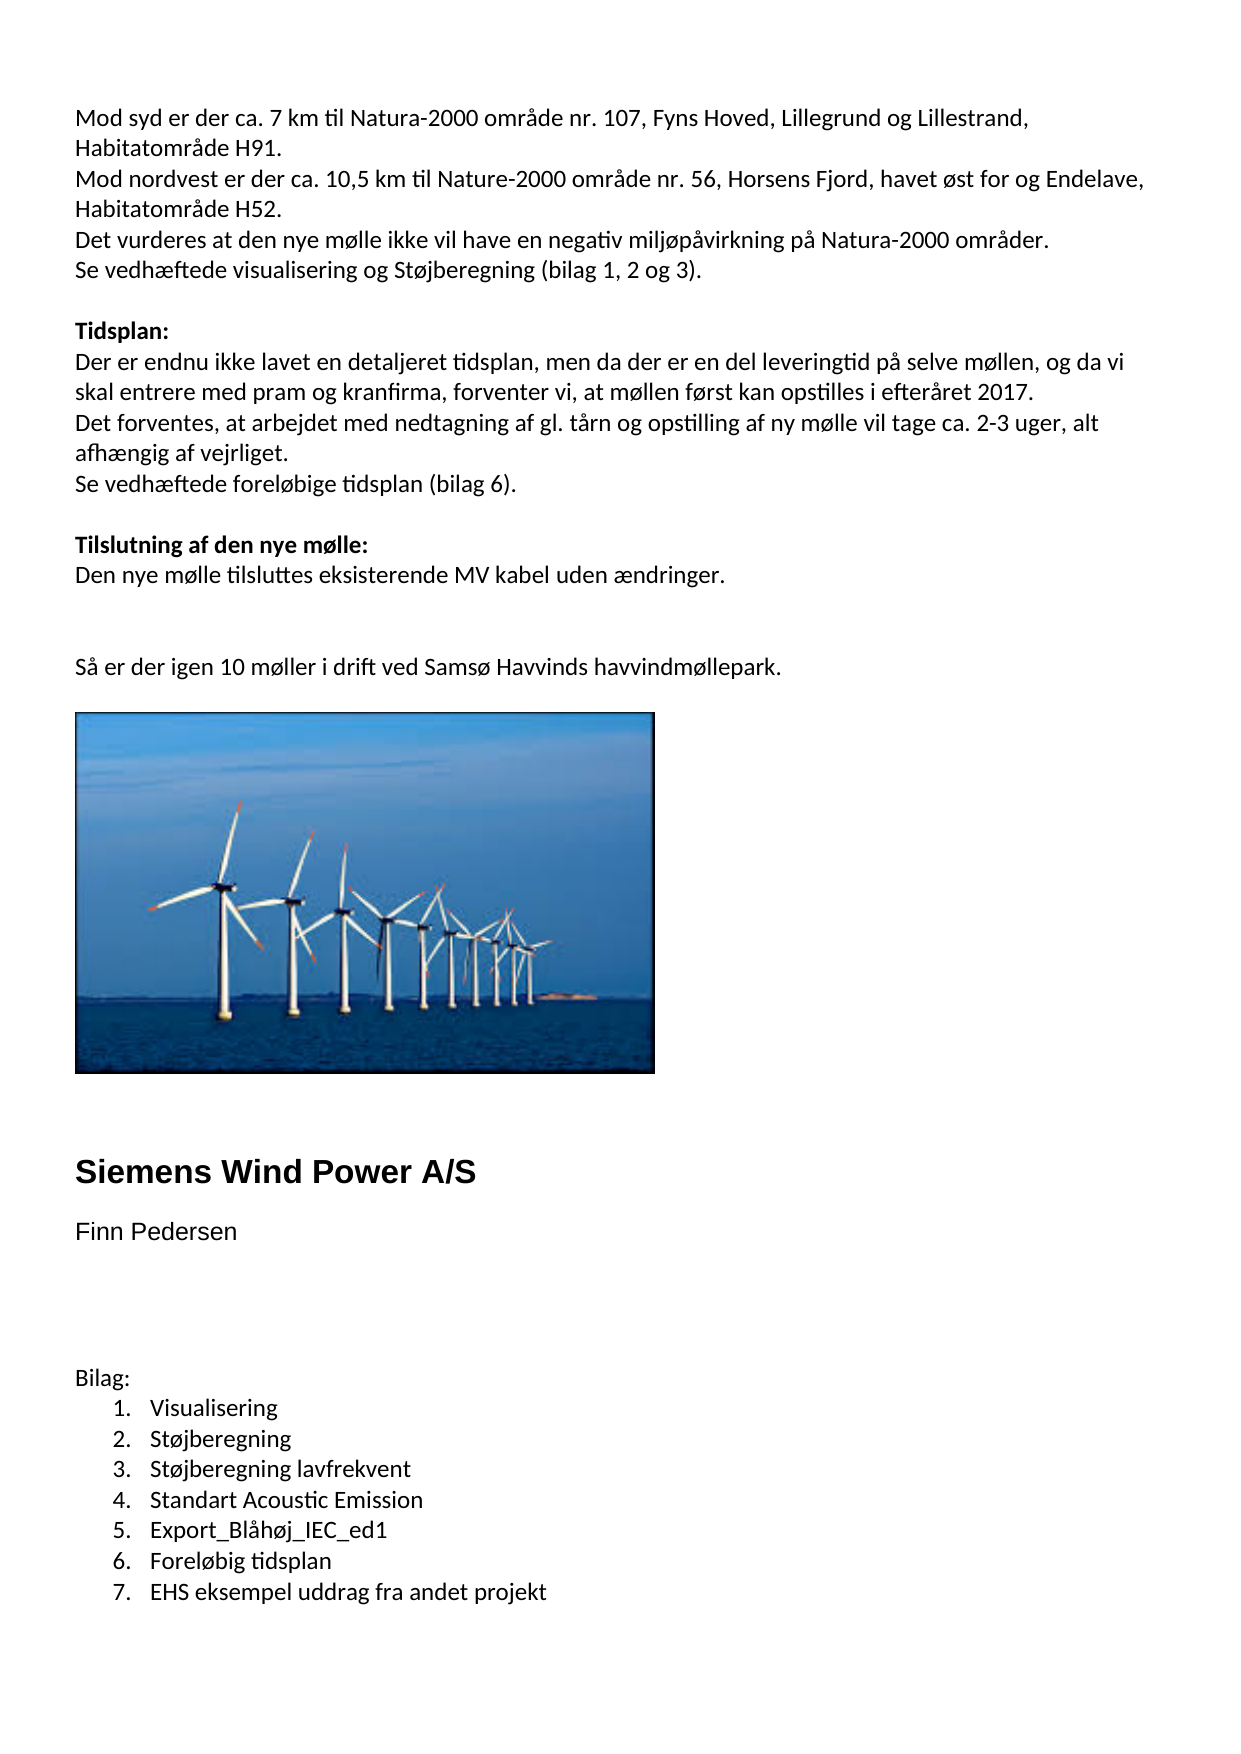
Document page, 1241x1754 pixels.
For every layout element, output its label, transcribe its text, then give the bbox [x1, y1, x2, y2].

text Se vedhæftede foreløbige tidsplan (bilag 6). [75, 468, 1165, 498]
picture [75, 712, 655, 1074]
text Bilag: [75, 1362, 1165, 1393]
list Export_Blåhøj_IEC_ed1 [112, 1515, 1165, 1545]
list Støjberegning [112, 1423, 1165, 1454]
list EHS eksempel uddrag fra andet projekt [112, 1576, 1165, 1606]
text Finn Pedersen [75, 1217, 1165, 1245]
text Det forventes, at arbejdet med nedtagning af gl. tårn og opstilling af ny mølle vil tage ca. 2-3 uger, alt afhængig af vejrliget. [75, 407, 1165, 468]
text Siemens Wind Power A/S [75, 1152, 1165, 1190]
text Mod nordvest er der ca. 10,5 km til Nature-2000 område nr. 56, Horsens Fjord, havet øst for og Endelave, Habitatområde H52. [75, 163, 1165, 224]
list Standart Acoustic Emission [112, 1484, 1165, 1515]
text Den nye mølle tilsluttes eksisterende MV kabel uden ændringer. [75, 559, 1165, 590]
text Der er endnu ikke lavet en detaljeret tidsplan, men da der er en del leveringtid på selve møllen, og da vi skal entrere med pram og kranfirma, forventer vi, at møllen først kan opstilles i efteråret 2017. [75, 346, 1165, 407]
text Mod syd er der ca. 7 km til Natura-2000 område nr. 107, Fyns Hoved, Lillegrund og Lillestrand, Habitatområde H91. [75, 102, 1165, 163]
list Visualisering [112, 1393, 1165, 1423]
text Tilslutning af den nye mølle: [75, 529, 1165, 559]
text Tidsplan: [75, 315, 1165, 346]
list Foreløbig tidsplan [112, 1545, 1165, 1576]
text Se vedhæftede visualisering og Støjberegning (bilag 1, 2 og 3). [75, 254, 1165, 285]
text Så er der igen 10 møller i drift ved Samsø Havvinds havvindmøllepark. [75, 651, 1165, 682]
list Støjberegning lavfrekvent [112, 1454, 1165, 1484]
text Det vurderes at den nye mølle ikke vil have en negativ miljøpåvirkning på Natura-2000 områder. [75, 224, 1165, 254]
